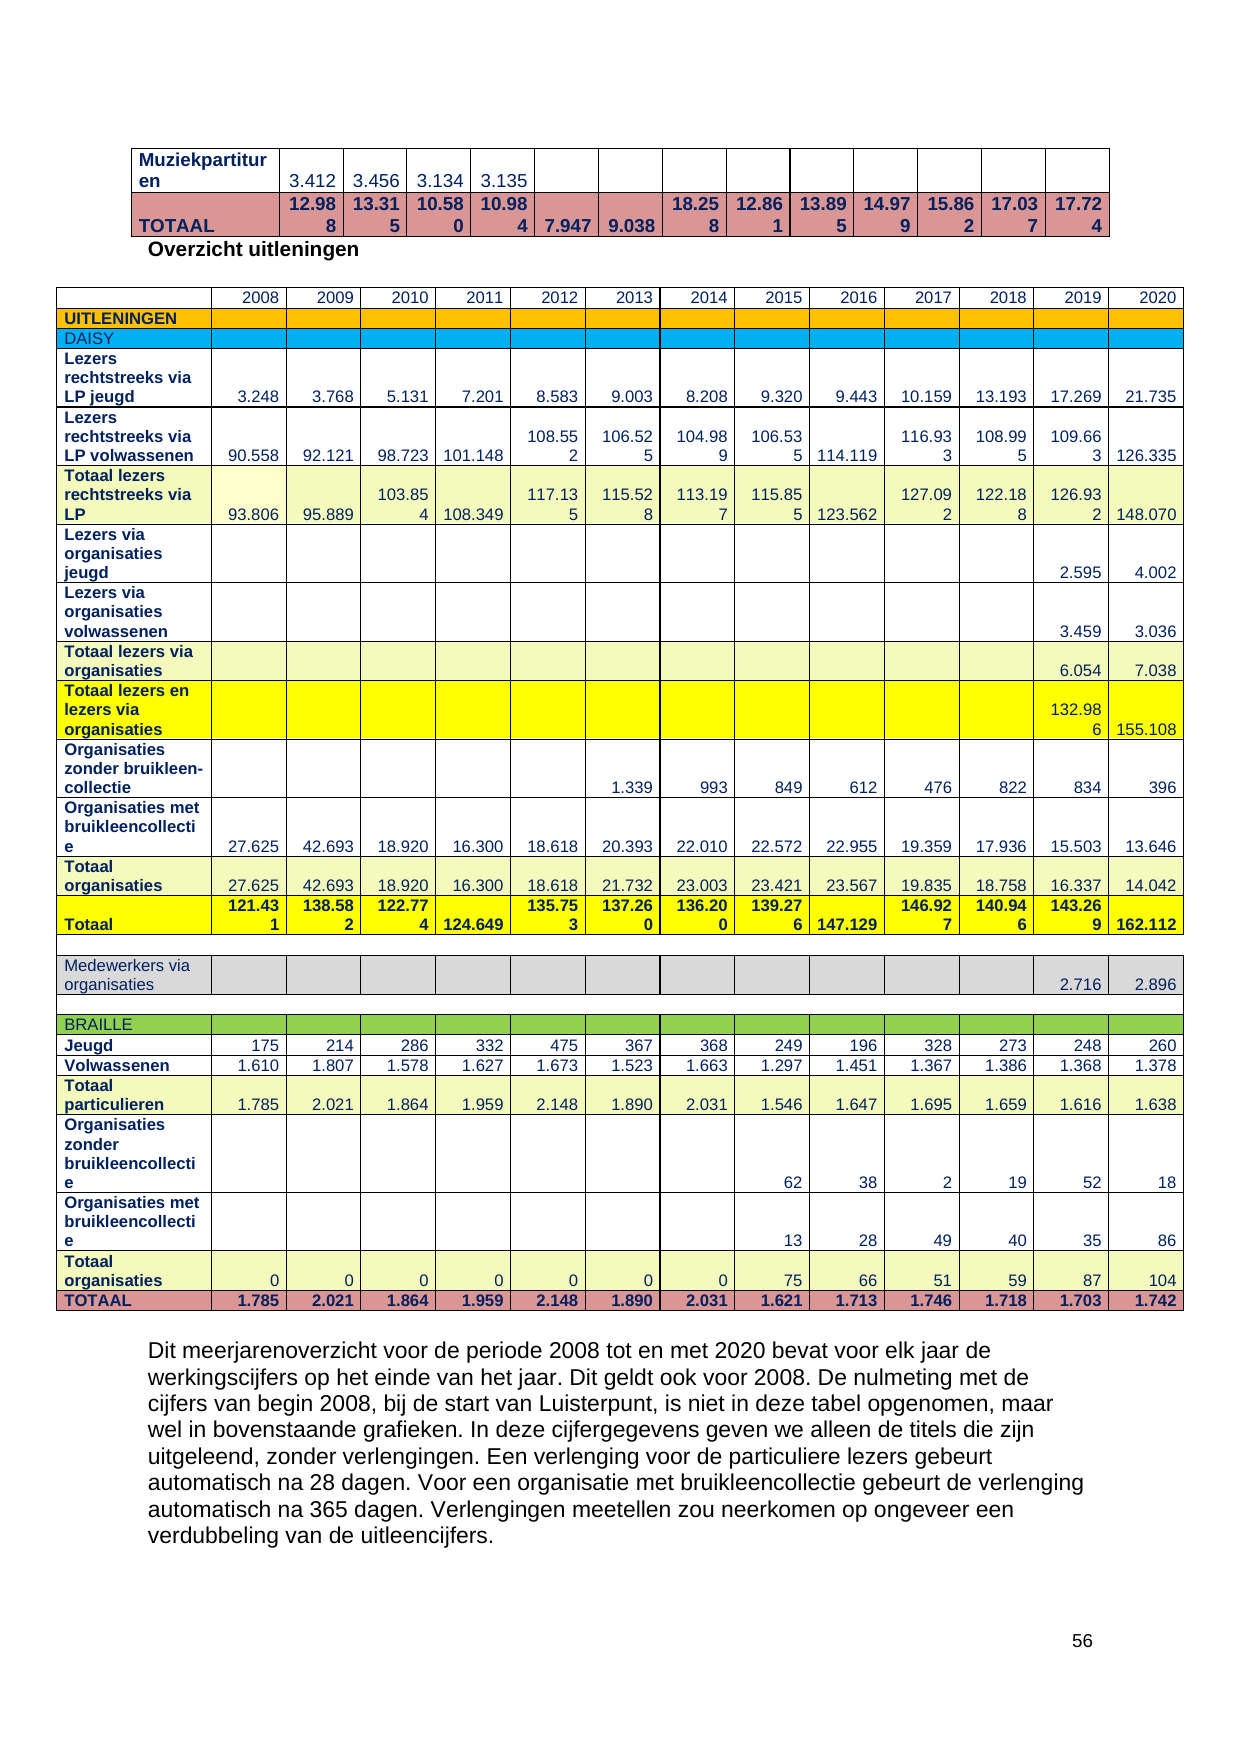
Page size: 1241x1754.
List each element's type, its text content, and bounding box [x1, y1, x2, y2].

table_header 2013 [586, 288, 659, 307]
table_cell 2.148 [511, 1291, 585, 1310]
table_cell 3.412 [280, 149, 343, 192]
table_cell [810, 309, 884, 328]
table_cell 368 [661, 1035, 734, 1054]
table_cell 19.359 [885, 798, 959, 856]
table_cell 108.552 [511, 408, 585, 465]
table_cell 126.335 [1109, 408, 1183, 465]
table_cell 62 [735, 1115, 809, 1192]
table_cell [661, 525, 734, 582]
table_cell [885, 642, 959, 680]
table_cell BRAILLE [57, 1015, 211, 1034]
table_cell [663, 149, 726, 192]
table_cell [586, 309, 659, 328]
table_cell [361, 1115, 435, 1192]
table_cell 135.753 [511, 896, 585, 934]
table_cell [511, 309, 585, 328]
table_cell 109.663 [1034, 408, 1108, 465]
table_cell [960, 1015, 1033, 1034]
table_cell 1.890 [586, 1076, 659, 1114]
table_cell 28 [810, 1193, 884, 1250]
table_cell 1.386 [960, 1056, 1033, 1075]
table_cell Volwassenen [57, 1056, 211, 1075]
table_cell 104 [1109, 1251, 1183, 1290]
table_cell Jeugd [57, 1035, 211, 1054]
table_cell 1.451 [810, 1056, 884, 1075]
table_cell 21.735 [1109, 349, 1183, 406]
table_cell 367 [586, 1035, 659, 1054]
table_cell 22.572 [735, 798, 809, 856]
table_cell [511, 583, 585, 641]
table_cell Lezers rechtstreeks via LP volwassenen [57, 408, 211, 465]
table_cell 3.248 [212, 349, 286, 406]
table_cell [960, 681, 1033, 738]
table_cell 140.946 [960, 896, 1033, 934]
table_cell [511, 681, 585, 738]
table_cell 7.201 [436, 349, 510, 406]
table_cell 21.732 [586, 857, 659, 895]
table_cell 1.578 [361, 1056, 435, 1075]
table_cell 0 [436, 1251, 510, 1290]
table_cell [287, 525, 360, 582]
table_cell 7.038 [1109, 642, 1183, 680]
table_cell [661, 309, 734, 328]
table_cell 115.855 [735, 466, 809, 523]
table_header [57, 288, 211, 307]
table_cell [436, 956, 510, 994]
table_cell [436, 1115, 510, 1192]
table_cell 16.300 [436, 857, 510, 895]
table_cell [287, 1115, 360, 1192]
table_cell 2.021 [287, 1291, 360, 1310]
table_cell 612 [810, 740, 884, 797]
table_cell 17.936 [960, 798, 1033, 856]
table_cell [1034, 309, 1108, 328]
table_cell [735, 642, 809, 680]
table_cell [511, 956, 585, 994]
table_cell 1.864 [361, 1291, 435, 1310]
table_cell [212, 1193, 286, 1250]
table_header 2009 [287, 288, 360, 307]
table_cell 10.580 [407, 193, 470, 236]
table_cell 1.695 [885, 1076, 959, 1114]
table_cell 143.269 [1034, 896, 1108, 934]
table_cell 127.092 [885, 466, 959, 523]
table_cell [586, 1115, 659, 1192]
table_cell [511, 1015, 585, 1034]
table_header 2019 [1034, 288, 1108, 307]
table_cell 148.070 [1109, 466, 1183, 523]
table_cell 1.864 [361, 1076, 435, 1114]
table_cell Totaal lezers via organisaties [57, 642, 211, 680]
table_cell [885, 1015, 959, 1034]
table_cell [885, 956, 959, 994]
table_cell 2.595 [1034, 525, 1108, 582]
table_cell 1.378 [1109, 1056, 1183, 1075]
table_cell 115.528 [586, 466, 659, 523]
table_cell 8.583 [511, 349, 585, 406]
table_cell 248 [1034, 1035, 1108, 1054]
table_cell [287, 1015, 360, 1034]
table_cell 1.746 [885, 1291, 959, 1310]
table_cell [735, 1015, 809, 1034]
table_cell 10.159 [885, 349, 959, 406]
table_cell DAISY [57, 329, 211, 348]
table_cell 0 [661, 1251, 734, 1290]
table_cell 20.393 [586, 798, 659, 856]
table_cell [511, 740, 585, 797]
table_cell 14.042 [1109, 857, 1183, 895]
table_cell 114.119 [810, 408, 884, 465]
table_cell 1.647 [810, 1076, 884, 1114]
table_cell Organisaties met bruikleencollectie [57, 798, 211, 856]
table_cell Medewerkers via organisaties [57, 956, 211, 994]
table_cell 6.054 [1034, 642, 1108, 680]
table_cell Totaal lezers en lezers via organisaties [57, 681, 211, 738]
table_cell 7.947 [535, 193, 598, 236]
table_cell 23.003 [661, 857, 734, 895]
table_cell [361, 1015, 435, 1034]
table_cell 1.546 [735, 1076, 809, 1114]
table_cell [361, 1193, 435, 1250]
table_cell [287, 309, 360, 328]
text Dit meerjarenoverzicht voor de periode 2008 tot en met 2020 bevat voor elk jaar de werkingscijfers op het einde van het jaar. Dit geldt ook voor 2008. De nulmeting met de cijfers van begin 2008, bij de start van Luisterpunt, is niet in deze tabel opgenomen, maar wel in bovenstaande grafieken. In deze cijfergegevens geven we alleen de titels die zijn uitgeleend, zonder verlengingen. Een verlenging voor de particuliere lezers gebeurt automatisch na 28 dagen. Voor een organisatie met bruikleencollectie gebeurt de verlenging automatisch na 365 dagen. Verlengingen meetellen zou neerkomen op ongeveer een verdubbeling van de uitleencijfers. [148, 1337, 1093, 1548]
table_cell 98.723 [361, 408, 435, 465]
table_header 2020 [1109, 288, 1183, 307]
table_cell [661, 1193, 734, 1250]
table_cell 17.037 [982, 193, 1045, 236]
table_cell 75 [735, 1251, 809, 1290]
table_cell 1.638 [1109, 1076, 1183, 1114]
table_cell 1.785 [212, 1291, 286, 1310]
table_cell 1.523 [586, 1056, 659, 1075]
table_cell 1.367 [885, 1056, 959, 1075]
table_cell [661, 1015, 734, 1034]
table_cell 121.431 [212, 896, 286, 934]
table_cell 18.618 [511, 857, 585, 895]
table_cell 16.300 [436, 798, 510, 856]
table_cell [436, 583, 510, 641]
table_cell [586, 956, 659, 994]
table_cell 1.621 [735, 1291, 809, 1310]
table_cell 2.021 [287, 1076, 360, 1114]
table_cell 1.368 [1034, 1056, 1108, 1075]
table_cell [212, 309, 286, 328]
table_cell 51 [885, 1251, 959, 1290]
table_cell 0 [361, 1251, 435, 1290]
table_cell 1.959 [436, 1291, 510, 1310]
table_cell 49 [885, 1193, 959, 1250]
table_cell 126.932 [1034, 466, 1108, 523]
table_header 2015 [735, 288, 809, 307]
table_cell 328 [885, 1035, 959, 1054]
table_cell 5.131 [361, 349, 435, 406]
table_cell 104.989 [661, 408, 734, 465]
table_cell 23.421 [735, 857, 809, 895]
table_cell [661, 583, 734, 641]
table_cell [810, 956, 884, 994]
table_cell Lezers via organisaties volwassenen [57, 583, 211, 641]
table_cell [599, 149, 662, 192]
table_cell Totaal organisaties [57, 857, 211, 895]
table_cell 1.785 [212, 1076, 286, 1114]
table_cell [361, 740, 435, 797]
table_cell [735, 956, 809, 994]
table_cell [287, 956, 360, 994]
table_cell [361, 681, 435, 738]
table_cell 155.108 [1109, 681, 1183, 738]
table_cell 19 [960, 1115, 1033, 1192]
table_cell [1034, 1015, 1108, 1034]
table_cell [885, 309, 959, 328]
table_cell 27.625 [212, 857, 286, 895]
table_cell 18.618 [511, 798, 585, 856]
table_cell 86 [1109, 1193, 1183, 1250]
table_cell 196 [810, 1035, 884, 1054]
table_cell [1109, 309, 1183, 328]
table_cell 13 [735, 1193, 809, 1250]
table_cell Totaal organisaties [57, 1251, 211, 1290]
table_cell [436, 681, 510, 738]
table_cell [735, 681, 809, 738]
table_cell 92.121 [287, 408, 360, 465]
table_cell [661, 1115, 734, 1192]
table_cell Totaal [57, 896, 211, 934]
table_cell 10.984 [471, 193, 534, 236]
table_cell [960, 583, 1033, 641]
table_header 2012 [511, 288, 585, 307]
table_cell 9.003 [586, 349, 659, 406]
table_cell [361, 583, 435, 641]
table_header 2008 [212, 288, 286, 307]
table_cell [586, 681, 659, 738]
table_cell 1.713 [810, 1291, 884, 1310]
table_cell [212, 740, 286, 797]
table_cell [287, 583, 360, 641]
table_cell 2.031 [661, 1291, 734, 1310]
table_cell [511, 642, 585, 680]
table_cell 1.742 [1109, 1291, 1183, 1310]
table_cell [661, 681, 734, 738]
table_cell [511, 525, 585, 582]
table_cell [57, 935, 1183, 954]
table_cell [810, 329, 884, 348]
table_cell [287, 329, 360, 348]
table_cell 3.036 [1109, 583, 1183, 641]
table_cell 132.986 [1034, 681, 1108, 738]
table_cell [1109, 1015, 1183, 1034]
table_cell 19.835 [885, 857, 959, 895]
table_cell 1.610 [212, 1056, 286, 1075]
table_cell 101.148 [436, 408, 510, 465]
table_cell 137.260 [586, 896, 659, 934]
table_cell [436, 309, 510, 328]
table_cell 1.627 [436, 1056, 510, 1075]
table_cell 27.625 [212, 798, 286, 856]
table_cell 116.933 [885, 408, 959, 465]
table_cell Muziekpartituren [132, 149, 279, 192]
table_cell [436, 525, 510, 582]
table_cell 396 [1109, 740, 1183, 797]
table_cell 0 [586, 1251, 659, 1290]
table_cell 124.649 [436, 896, 510, 934]
table_cell 1.890 [586, 1291, 659, 1310]
table_cell 476 [885, 740, 959, 797]
table_cell [661, 329, 734, 348]
table_cell 214 [287, 1035, 360, 1054]
table_cell [287, 681, 360, 738]
table_cell 3.456 [344, 149, 406, 192]
table_cell [960, 309, 1033, 328]
table_cell 16.337 [1034, 857, 1108, 895]
table_cell 108.995 [960, 408, 1033, 465]
table_cell [918, 149, 981, 192]
table_cell 136.200 [661, 896, 734, 934]
table_cell 9.320 [735, 349, 809, 406]
table_cell Lezers via organisaties jeugd [57, 525, 211, 582]
table_cell [436, 642, 510, 680]
table_cell 475 [511, 1035, 585, 1054]
table_cell 38 [810, 1115, 884, 1192]
table_cell [885, 583, 959, 641]
table_cell Organisaties zonder bruikleen- collectie [57, 740, 211, 797]
table_cell 4.002 [1109, 525, 1183, 582]
table_cell 15.503 [1034, 798, 1108, 856]
table_cell [810, 681, 884, 738]
table_cell 87 [1034, 1251, 1108, 1290]
table_cell [885, 681, 959, 738]
table_cell [586, 1015, 659, 1034]
table_cell [287, 740, 360, 797]
table_cell 332 [436, 1035, 510, 1054]
table_cell 123.562 [810, 466, 884, 523]
table_cell 95.889 [287, 466, 360, 523]
table_header 2014 [661, 288, 734, 307]
table_cell 17.724 [1046, 193, 1109, 236]
table_cell [661, 642, 734, 680]
table_cell 139.276 [735, 896, 809, 934]
table_cell [361, 309, 435, 328]
table_cell 13.646 [1109, 798, 1183, 856]
table_cell 249 [735, 1035, 809, 1054]
table_cell 122.774 [361, 896, 435, 934]
table_cell 273 [960, 1035, 1033, 1054]
table_cell [810, 583, 884, 641]
table_header 2011 [436, 288, 510, 307]
table_cell 0 [212, 1251, 286, 1290]
table_cell 15.862 [918, 193, 981, 236]
table_cell [436, 740, 510, 797]
table_cell 9.038 [599, 193, 662, 236]
table_cell 103.854 [361, 466, 435, 523]
table_cell [436, 1193, 510, 1250]
table_cell 138.582 [287, 896, 360, 934]
table_cell 849 [735, 740, 809, 797]
text Overzicht uitleningen [148, 237, 1093, 261]
table_cell [535, 149, 598, 192]
table_cell 42.693 [287, 857, 360, 895]
table_cell 18.758 [960, 857, 1033, 895]
table_cell [57, 995, 1183, 1014]
table_cell 146.927 [885, 896, 959, 934]
table_cell [727, 149, 789, 192]
table_header 2017 [885, 288, 959, 307]
table_cell [212, 681, 286, 738]
table_cell 14.979 [854, 193, 917, 236]
table_cell 3.135 [471, 149, 534, 192]
table_cell [735, 583, 809, 641]
table_cell 18 [1109, 1115, 1183, 1192]
table_cell [586, 642, 659, 680]
table_cell [511, 1193, 585, 1250]
table_cell [436, 329, 510, 348]
table_cell 0 [511, 1251, 585, 1290]
table_cell 1.718 [960, 1291, 1033, 1310]
table_cell 3.134 [407, 149, 470, 192]
table_cell [361, 329, 435, 348]
table_cell 122.188 [960, 466, 1033, 523]
table_cell Totaal lezers rechtstreeks via LP [57, 466, 211, 523]
table_header 2018 [960, 288, 1033, 307]
table_cell [212, 583, 286, 641]
table_cell 42.693 [287, 798, 360, 856]
table_cell Totaal particulieren [57, 1076, 211, 1114]
table_cell [810, 1015, 884, 1034]
table_cell 260 [1109, 1035, 1183, 1054]
table_cell [361, 642, 435, 680]
table_cell [212, 329, 286, 348]
table_cell 1.339 [586, 740, 659, 797]
table_cell 1.616 [1034, 1076, 1108, 1114]
table_cell [212, 642, 286, 680]
table_cell 147.129 [810, 896, 884, 934]
table_cell [287, 642, 360, 680]
table_cell 0 [287, 1251, 360, 1290]
table_cell [436, 1015, 510, 1034]
table_cell [810, 525, 884, 582]
table_cell [661, 956, 734, 994]
table_cell [791, 149, 853, 192]
table_cell [885, 329, 959, 348]
table_cell 2.148 [511, 1076, 585, 1114]
table_cell TOTAAL [57, 1291, 211, 1310]
table_cell 22.955 [810, 798, 884, 856]
table_cell [511, 1115, 585, 1192]
table_cell 108.349 [436, 466, 510, 523]
table_cell [854, 149, 917, 192]
table_cell [212, 1015, 286, 1034]
table_cell 106.535 [735, 408, 809, 465]
table_cell [1046, 149, 1109, 192]
table_header 2016 [810, 288, 884, 307]
table_cell [212, 525, 286, 582]
table_cell [586, 329, 659, 348]
table_cell 2 [885, 1115, 959, 1192]
table_cell 12.861 [727, 193, 789, 236]
table_cell 17.269 [1034, 349, 1108, 406]
table_cell 1.959 [436, 1076, 510, 1114]
table_cell 1.703 [1034, 1291, 1108, 1310]
table_cell 18.920 [361, 857, 435, 895]
table_cell Lezers rechtstreeks via LP jeugd [57, 349, 211, 406]
table_cell UITLENINGEN [57, 309, 211, 328]
table_cell 1.659 [960, 1076, 1033, 1114]
table_cell 8.208 [661, 349, 734, 406]
table_cell 13.315 [344, 193, 406, 236]
table_cell [212, 1115, 286, 1192]
table_cell 834 [1034, 740, 1108, 797]
table_cell Organisaties zonder bruikleencollectie [57, 1115, 211, 1192]
table_cell [361, 525, 435, 582]
table_cell 66 [810, 1251, 884, 1290]
table_cell [586, 525, 659, 582]
table_header 2010 [361, 288, 435, 307]
table_cell [586, 583, 659, 641]
table_cell [212, 956, 286, 994]
table_cell [982, 149, 1045, 192]
table_cell [810, 642, 884, 680]
table_cell [511, 329, 585, 348]
table_cell 822 [960, 740, 1033, 797]
table_cell Organisaties met bruikleencollectie [57, 1193, 211, 1250]
table_cell [735, 525, 809, 582]
table_cell 22.010 [661, 798, 734, 856]
table_cell [885, 525, 959, 582]
table_cell 113.197 [661, 466, 734, 523]
table_cell [960, 525, 1033, 582]
table_cell [1034, 329, 1108, 348]
table_cell [960, 956, 1033, 994]
table_cell 23.567 [810, 857, 884, 895]
table_cell [586, 1193, 659, 1250]
table_cell [287, 1193, 360, 1250]
table_cell 1.807 [287, 1056, 360, 1075]
table_cell 117.135 [511, 466, 585, 523]
table_cell 52 [1034, 1115, 1108, 1192]
table_cell 3.459 [1034, 583, 1108, 641]
table_cell 3.768 [287, 349, 360, 406]
table_cell [960, 642, 1033, 680]
table_cell [960, 329, 1033, 348]
table_cell 35 [1034, 1193, 1108, 1250]
table_cell 40 [960, 1193, 1033, 1250]
table_cell 13.895 [791, 193, 853, 236]
table_cell 1.673 [511, 1056, 585, 1075]
table_cell [735, 309, 809, 328]
table_cell 175 [212, 1035, 286, 1054]
table_cell 2.716 [1034, 956, 1108, 994]
table_cell 18.258 [663, 193, 726, 236]
table_cell 162.112 [1109, 896, 1183, 934]
table_cell [1109, 329, 1183, 348]
table_cell 1.663 [661, 1056, 734, 1075]
table_cell 18.920 [361, 798, 435, 856]
table_cell 2.031 [661, 1076, 734, 1114]
table_cell 93.806 [212, 466, 286, 523]
table_cell 12.988 [280, 193, 343, 236]
table_cell 59 [960, 1251, 1033, 1290]
table_cell TOTAAL [132, 193, 279, 236]
table_cell 1.297 [735, 1056, 809, 1075]
table_cell [735, 329, 809, 348]
table_cell 993 [661, 740, 734, 797]
table_cell 90.558 [212, 408, 286, 465]
table_cell 9.443 [810, 349, 884, 406]
table_cell 2.896 [1109, 956, 1183, 994]
table_cell 106.525 [586, 408, 659, 465]
table_cell 286 [361, 1035, 435, 1054]
table_cell 13.193 [960, 349, 1033, 406]
table_cell [361, 956, 435, 994]
